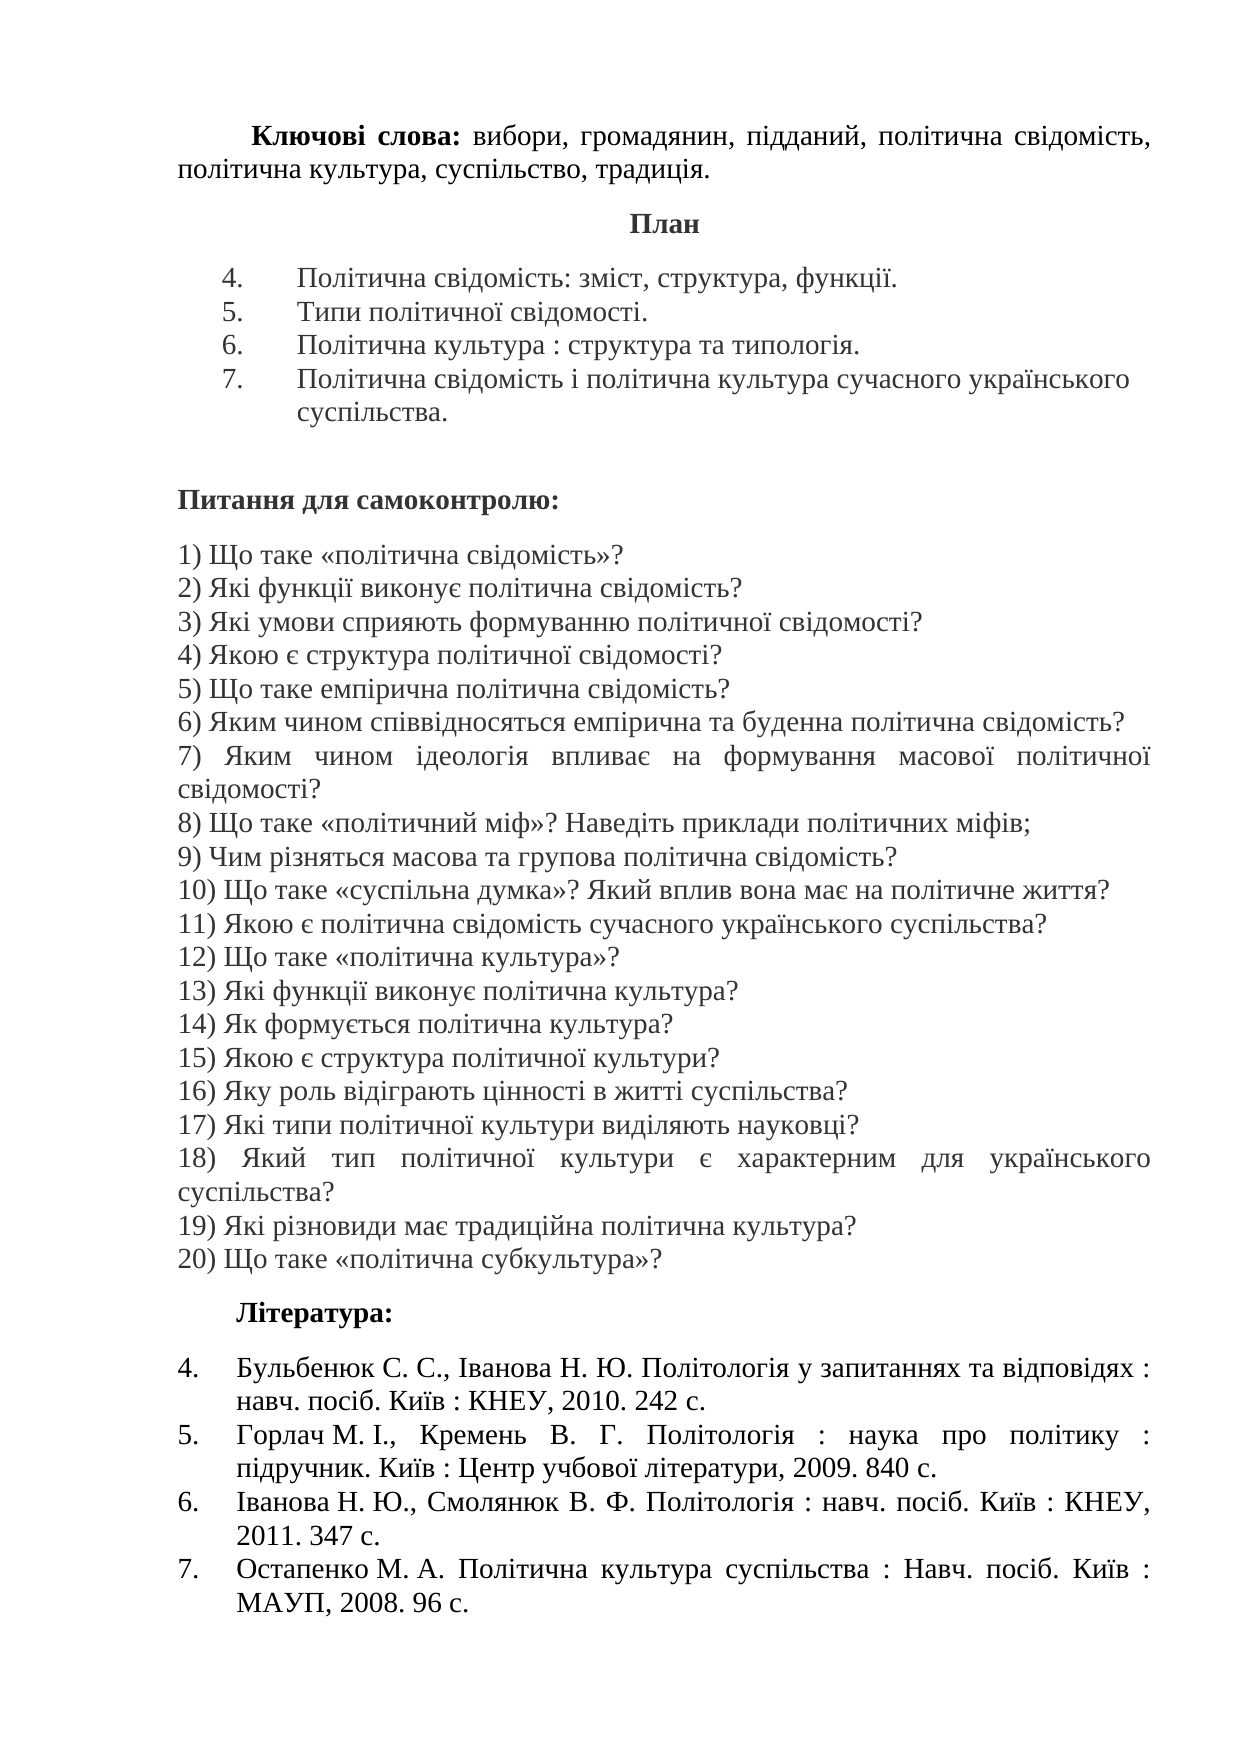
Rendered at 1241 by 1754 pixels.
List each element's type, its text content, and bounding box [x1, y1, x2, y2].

text 7) Яким чином ідеологія впливає на формування масової політичної свідомості? [177, 738, 1152, 805]
list Політична культура : структура та типологія. [222, 327, 1152, 361]
text 19) Які різновиди має традиційна політична культура? [177, 1208, 1152, 1241]
text 5) Що таке емпірична політична свідомість? [177, 671, 1152, 704]
text 10) Що таке «суспільна думка»? Який вплив вона має на політичне життя? [177, 872, 1152, 906]
list Остапенко М. А. Політична культура суспільства : Навч. посіб. Київ : МАУП, 2008. 96 с. [177, 1551, 1152, 1618]
text Ключові слова: вибори, громадянин, підданий, політична свідомість, політична культура, суспільство, традиція. [177, 118, 1152, 185]
text 12) Що таке «політична культура»? [177, 939, 1152, 973]
text Література: [236, 1296, 1152, 1329]
text 16) Яку роль відіграють цінності в житті суспільства? [177, 1073, 1152, 1107]
text 2) Які функції виконує політична свідомість? [177, 570, 1152, 604]
text 9) Чим різняться масова та групова політична свідомість? [177, 839, 1152, 872]
text 3) Які умови сприяють формуванню політичної свідомості? [177, 604, 1152, 637]
text 1) Що таке «політична свідомість»? [177, 537, 1152, 570]
text 11) Якою є політична свідомість сучасного українського суспільства? [177, 906, 1152, 939]
list Політична свідомість: зміст, структура, функції. [222, 260, 1152, 294]
list Іванова Н. Ю., Смолянюк В. Ф. Політологія : навч. посіб. Київ : КНЕУ, 2011. 347 с. [177, 1484, 1152, 1551]
text 18) Який тип політичної культури є характерним для українського суспільства? [177, 1141, 1152, 1208]
list Політична свідомість і політична культура сучасного українського суспільства. [222, 361, 1152, 428]
list Бульбенюк С. С., Іванова Н. Ю. Політологія у запитаннях та відповідях : навч. посіб. Київ : КНЕУ, 2010. 242 с. [177, 1350, 1152, 1417]
list Типи політичної свідомості. [222, 294, 1152, 327]
text 4) Якою є структура політичної свідомості? [177, 637, 1152, 671]
text 20) Що таке «політична субкультура»? [177, 1241, 1152, 1275]
text 15) Якою є структура політичної культури? [177, 1040, 1152, 1073]
text 8) Що таке «політичний міф»? Наведіть приклади політичних міфів; [177, 805, 1152, 839]
text 14) Як формується політична культура? [177, 1006, 1152, 1040]
text 13) Які функції виконує політична культура? [177, 973, 1152, 1006]
text 6) Яким чином співвідносяться емпірична та буденна політична свідомість? [177, 704, 1152, 738]
text 17) Які типи політичної культури виділяють науковці? [177, 1107, 1152, 1141]
text Питання для самоконтролю: [177, 482, 1152, 516]
text План [177, 206, 1152, 239]
list Горлач М. І., Кремень В. Г. Політологія : наука про політику : підручник. Київ : Центр учбової літератури, 2009. 840 с. [177, 1417, 1152, 1484]
